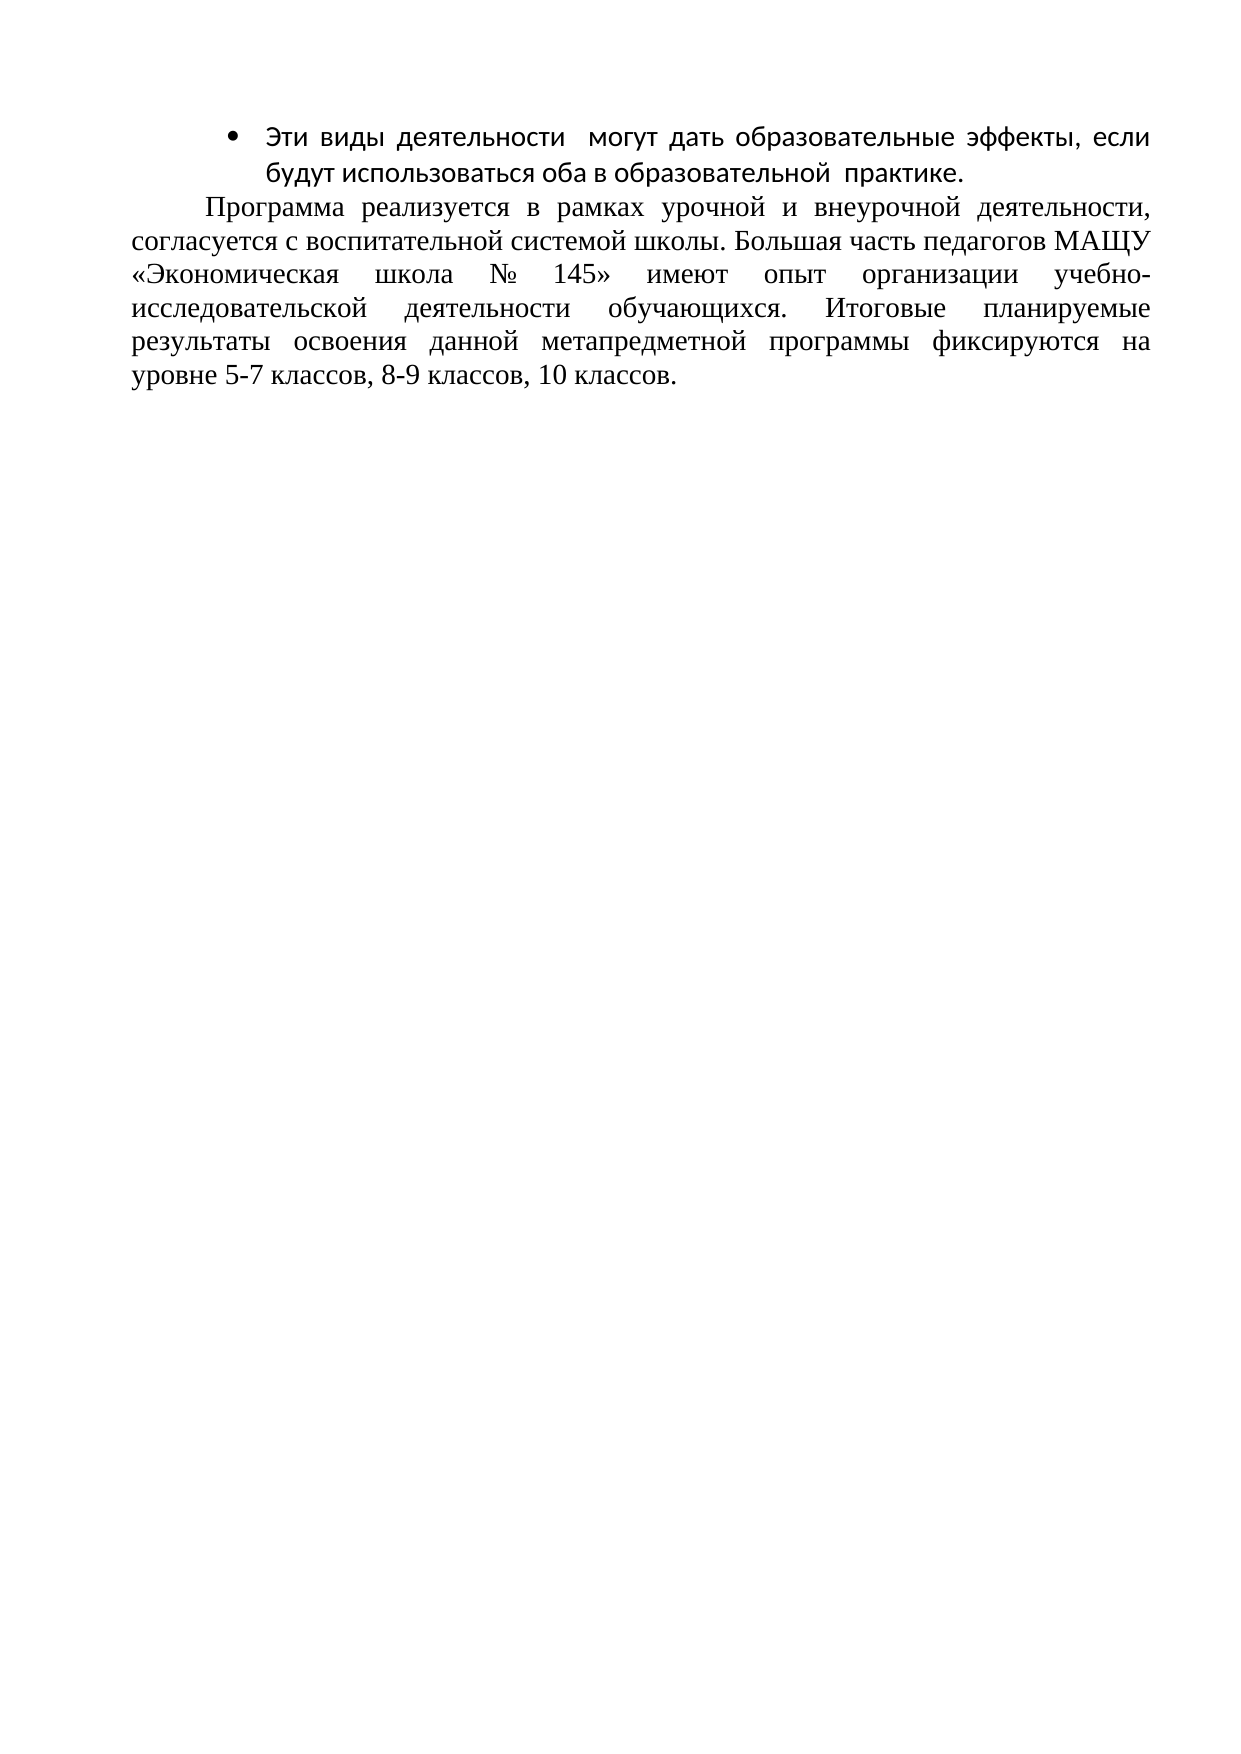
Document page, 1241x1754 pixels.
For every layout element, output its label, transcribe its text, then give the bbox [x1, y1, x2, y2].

list Эти виды деятельности могут дать образовательные эффекты, если будут использоваться оба в образовательной практике. [228, 118, 1152, 189]
text Программа реализуется в рамках урочной и внеурочной деятельности, согласуется с воспитательной системой школы. Большая часть педагогов МАЩУ «Экономическая школа № 145» имеют опыт организации учебно-исследовательской деятельности обучающихся. Итоговые планируемые результаты освоения данной метапредметной программы фиксируются на уровне 5-7 классов, 8-9 классов, 10 классов. [131, 189, 1152, 391]
